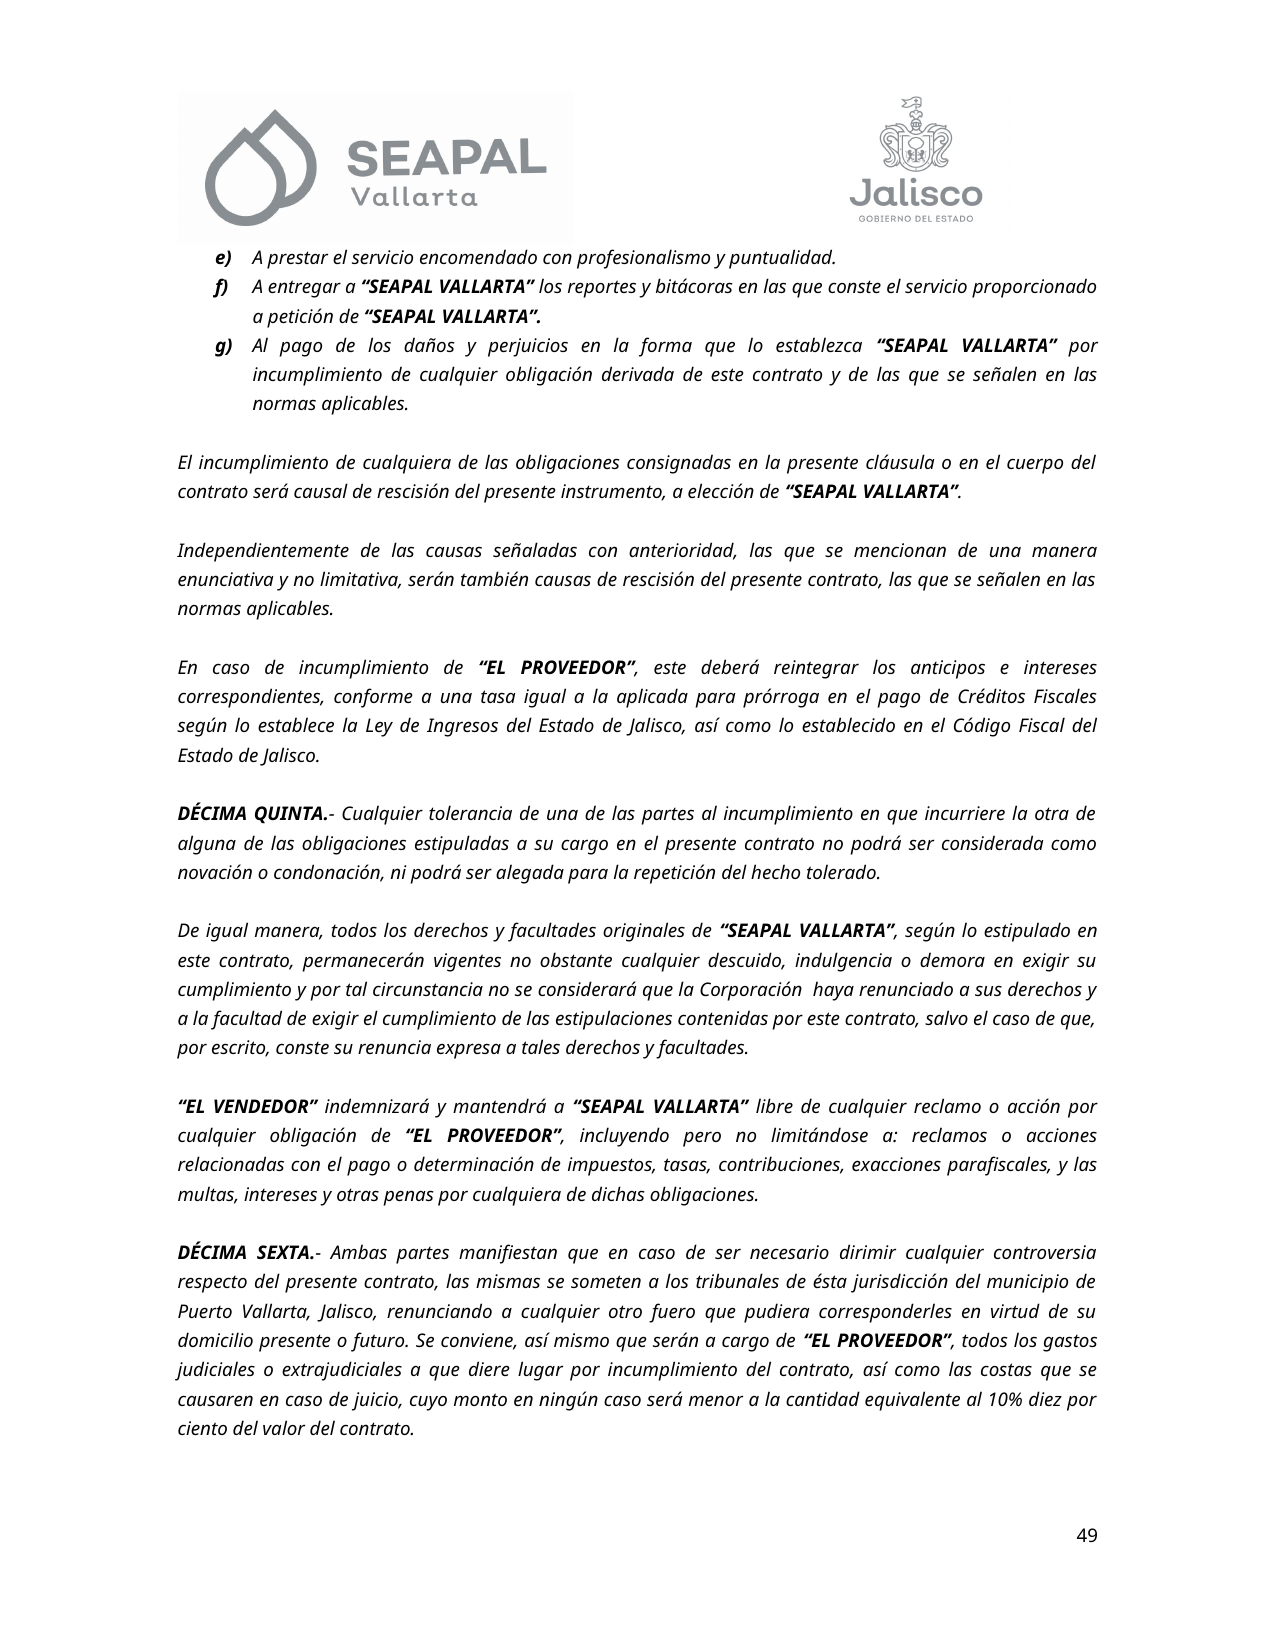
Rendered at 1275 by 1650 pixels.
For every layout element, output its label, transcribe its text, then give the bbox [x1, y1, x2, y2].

picture [177, 91, 574, 245]
text DéCIMA SEXTa.- Ambas partes manifiestan que en caso de ser necesario dirimir cualquier controversia respecto del presente contrato, las mismas se someten a los tribunales de ésta jurisdicción del municipio de Puerto Vallarta, Jalisco, renunciando a cualquier otro fuero que pudiera corresponderles en virtud de su domicilio presente o futuro. Se conviene, así mismo que serán a cargo de “EL PROVEEDOR”, todos los gastos judiciales o extrajudiciales a que diere lugar por incumplimiento del contrato, así como las costas que se causaren en caso de juicio, cuyo monto en ningún caso será menor a la cantidad equivalente al 10% diez por ciento del valor del contrato. [177, 1239, 1098, 1441]
text En caso de incumplimiento de “EL PROVEEDOR”, este deberá reintegrar los anticipos e intereses correspondientes, conforme a una tasa igual a la aplicada para prórroga en el pago de Créditos Fiscales según lo establece la Ley de Ingresos del Estado de Jalisco, así como lo establecido en el Código Fiscal del Estado de Jalisco. [177, 654, 1098, 767]
text “EL VENDEDOR” indemnizará y mantendrá a “SEAPAL VALLARTA” libre de cualquier reclamo o acción por cualquier obligación de “EL PROVEEDOR”, incluyendo pero no limitándose a: reclamos o acciones relacionadas con el pago o determinación de impuestos, tasas, contribuciones, exacciones parafiscales, y las multas, intereses y otras penas por cualquiera de dichas obligaciones. [177, 1093, 1098, 1207]
list A entregar a “SEAPAL VALLARTA” los reportes y bitácoras en las que conste el servicio proporcionado a petición de “SEAPAL VALLARTA”. [215, 274, 1098, 328]
list A prestar el servicio encomendado con profesionalismo y puntualidad. [215, 244, 1098, 270]
text DéCIMA QUINTA.- Cualquier tolerancia de una de las partes al incumplimiento en que incurriere la otra de alguna de las obligaciones estipuladas a su cargo en el presente contrato no podrá ser considerada como novación o condonación, ni podrá ser alegada para la repetición del hecho tolerado. [177, 801, 1098, 884]
list Al pago de los daños y perjuicios en la forma que lo establezca “SEAPAL VALLARTA” por incumplimiento de cualquier obligación derivada de este contrato y de las que se señalen en las normas aplicables. [215, 332, 1098, 416]
text De igual manera, todos los derechos y facultades originales de “SEAPAL VALLARTA”, según lo estipulado en este contrato, permanecerán vigentes no obstante cualquier descuido, indulgencia o demora en exigir su cumplimiento y por tal circunstancia no se considerará que la Corporación haya renunciado a sus derechos y a la facultad de exigir el cumplimiento de las estipulaciones contenidas por este contrato, salvo el caso de que, por escrito, conste su renuncia expresa a tales derechos y facultades. [177, 918, 1098, 1060]
text El incumplimiento de cualquiera de las obligaciones consignadas en la presente cláusula o en el cuerpo del contrato será causal de rescisión del presente instrumento, a elección de “SEAPAL VALLARTA”. [177, 449, 1098, 504]
text Independientemente de las causas señaladas con anterioridad, las que se mencionan de una manera enunciativa y no limitativa, serán también causas de rescisión del presente contrato, las que se señalen en las normas aplicables. [177, 537, 1098, 621]
picture [817, 73, 1015, 245]
